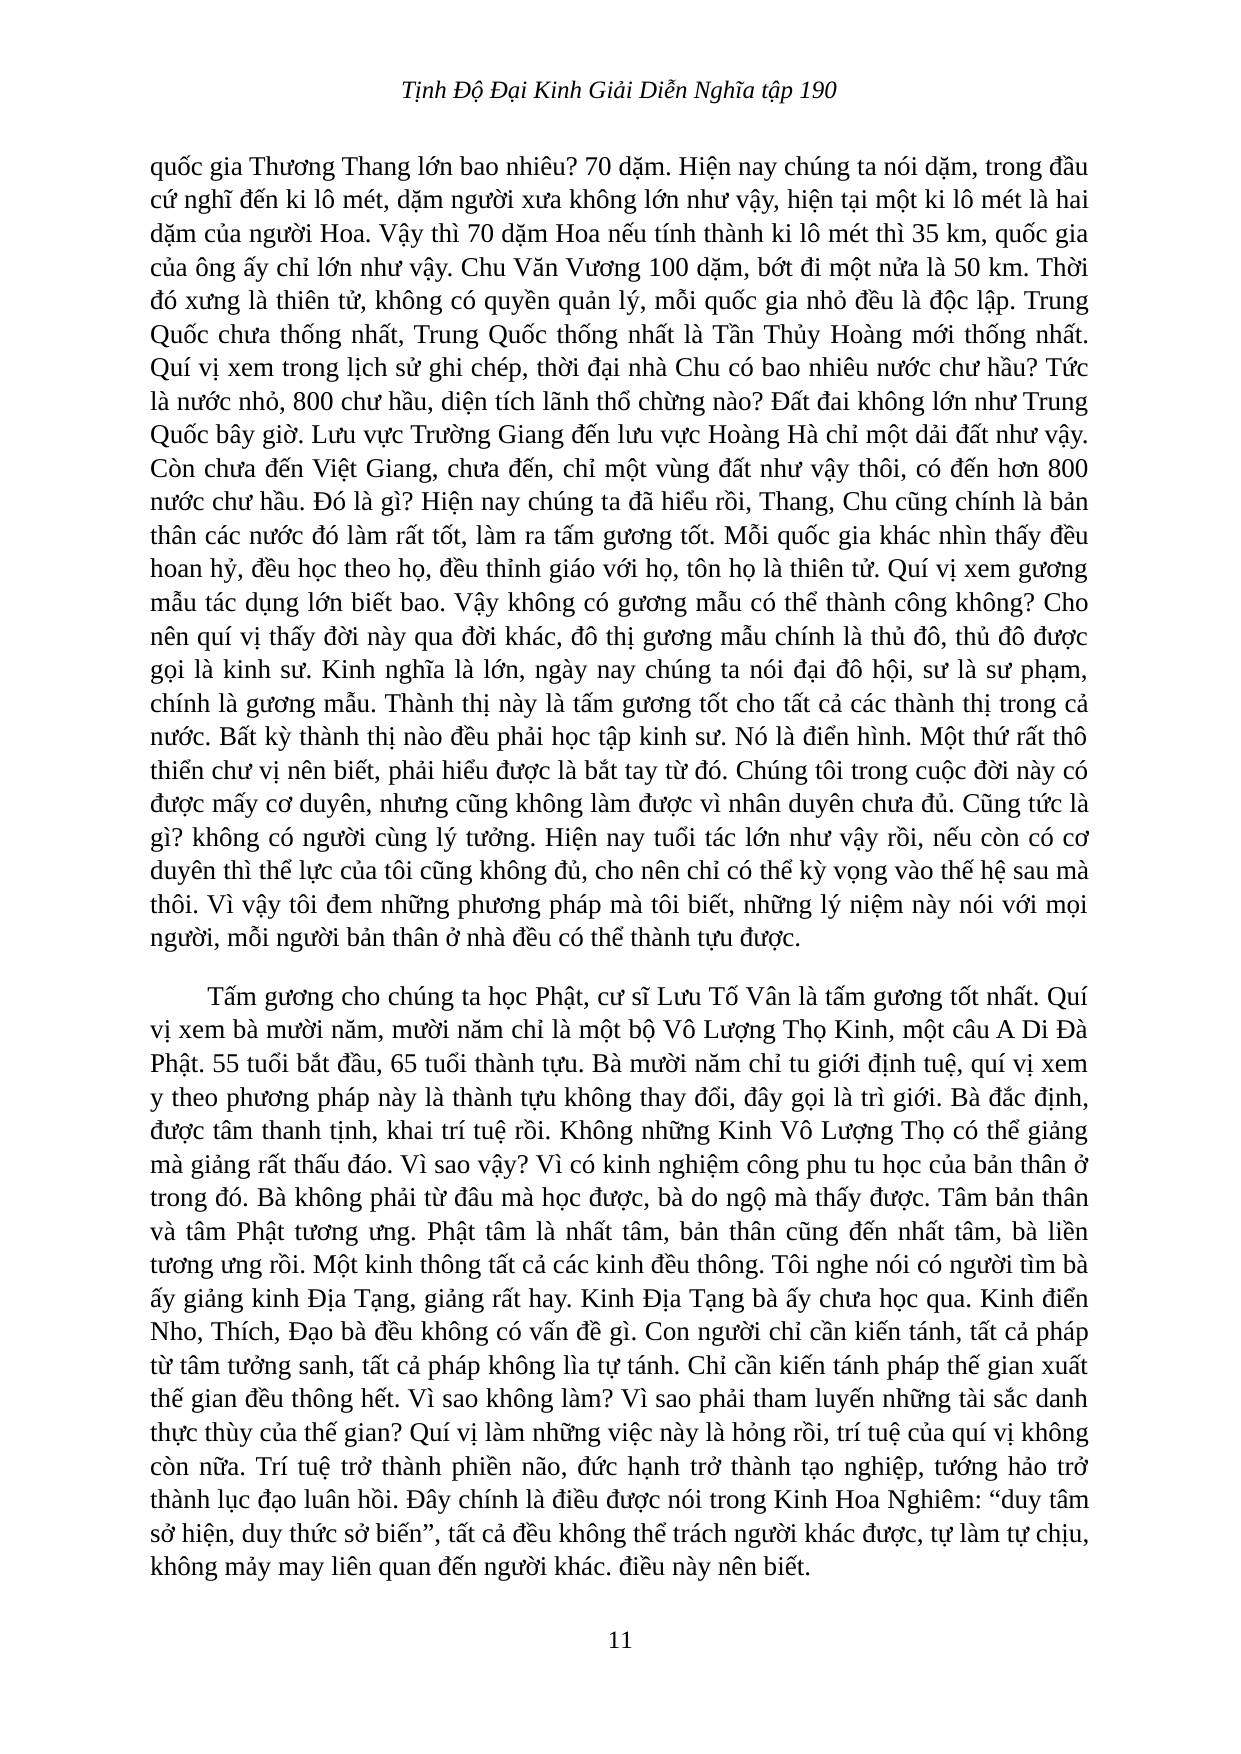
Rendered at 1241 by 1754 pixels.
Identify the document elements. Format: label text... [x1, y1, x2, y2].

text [150, 150, 1090, 953]
text Tấm gương cho chúng ta học Phật, cư sĩ Lưu Tố Vân là tấm gương tốt nhất. Quí vị xem bà mười năm, mười năm chỉ là một bộ Vô Lượng Thọ Kinh, một câu A Di Đà Phật. 55 tuổi bắt đầu, 65 tuổi thành tựu. Bà mười năm chỉ tu giới định tuệ, quí vị xem y theo phương pháp này là thành tựu không thay đổi, đây gọi là trì giới. Bà đắc định, được tâm thanh tịnh, khai trí tuệ rồi. Không những Kinh Vô Lượng Thọ có thể giảng mà giảng rất thấu đáo. Vì sao vậy? Vì có kinh nghiệm công phu tu học của bản thân ở trong đó. Bà không phải từ đâu mà học được, bà do ngộ mà thấy được. Tâm bản thân và tâm Phật tương ưng. Phật tâm là nhất tâm, bản thân cũng đến nhất tâm, bà liền tương ưng rồi. Một kinh thông tất cả các kinh đều thông. Tôi nghe nói có người tìm bà ấy giảng kinh Địa Tạng, giảng rất hay. Kinh Địa Tạng bà ấy chưa học qua. Kinh điển Nho, Thích, Đạo bà đều không có vấn đề gì. Con người chỉ cần kiến tánh, tất cả pháp từ tâm tưởng sanh, tất cả pháp không lìa tự tánh. Chỉ cần kiến tánh pháp thế gian xuất thế gian đều thông hết. Vì sao không làm? Vì sao phải tham luyến những tài sắc danh thực thùy của thế gian? Quí vị làm những việc này là hỏng rồi, trí tuệ của quí vị không còn nữa. Trí tuệ trở thành phiền não, đức hạnh trở thành tạo nghiệp, tướng hảo trở thành lục đạo luân hồi. Đây chính là điều được nói trong Kinh Hoa Nghiêm: “duy tâm sở hiện, duy thức sở biến”, tất cả đều không thể trách người khác được, tự làm tự chịu, không mảy may liên quan đến người khác. điều này nên biết. [150, 980, 1090, 1581]
